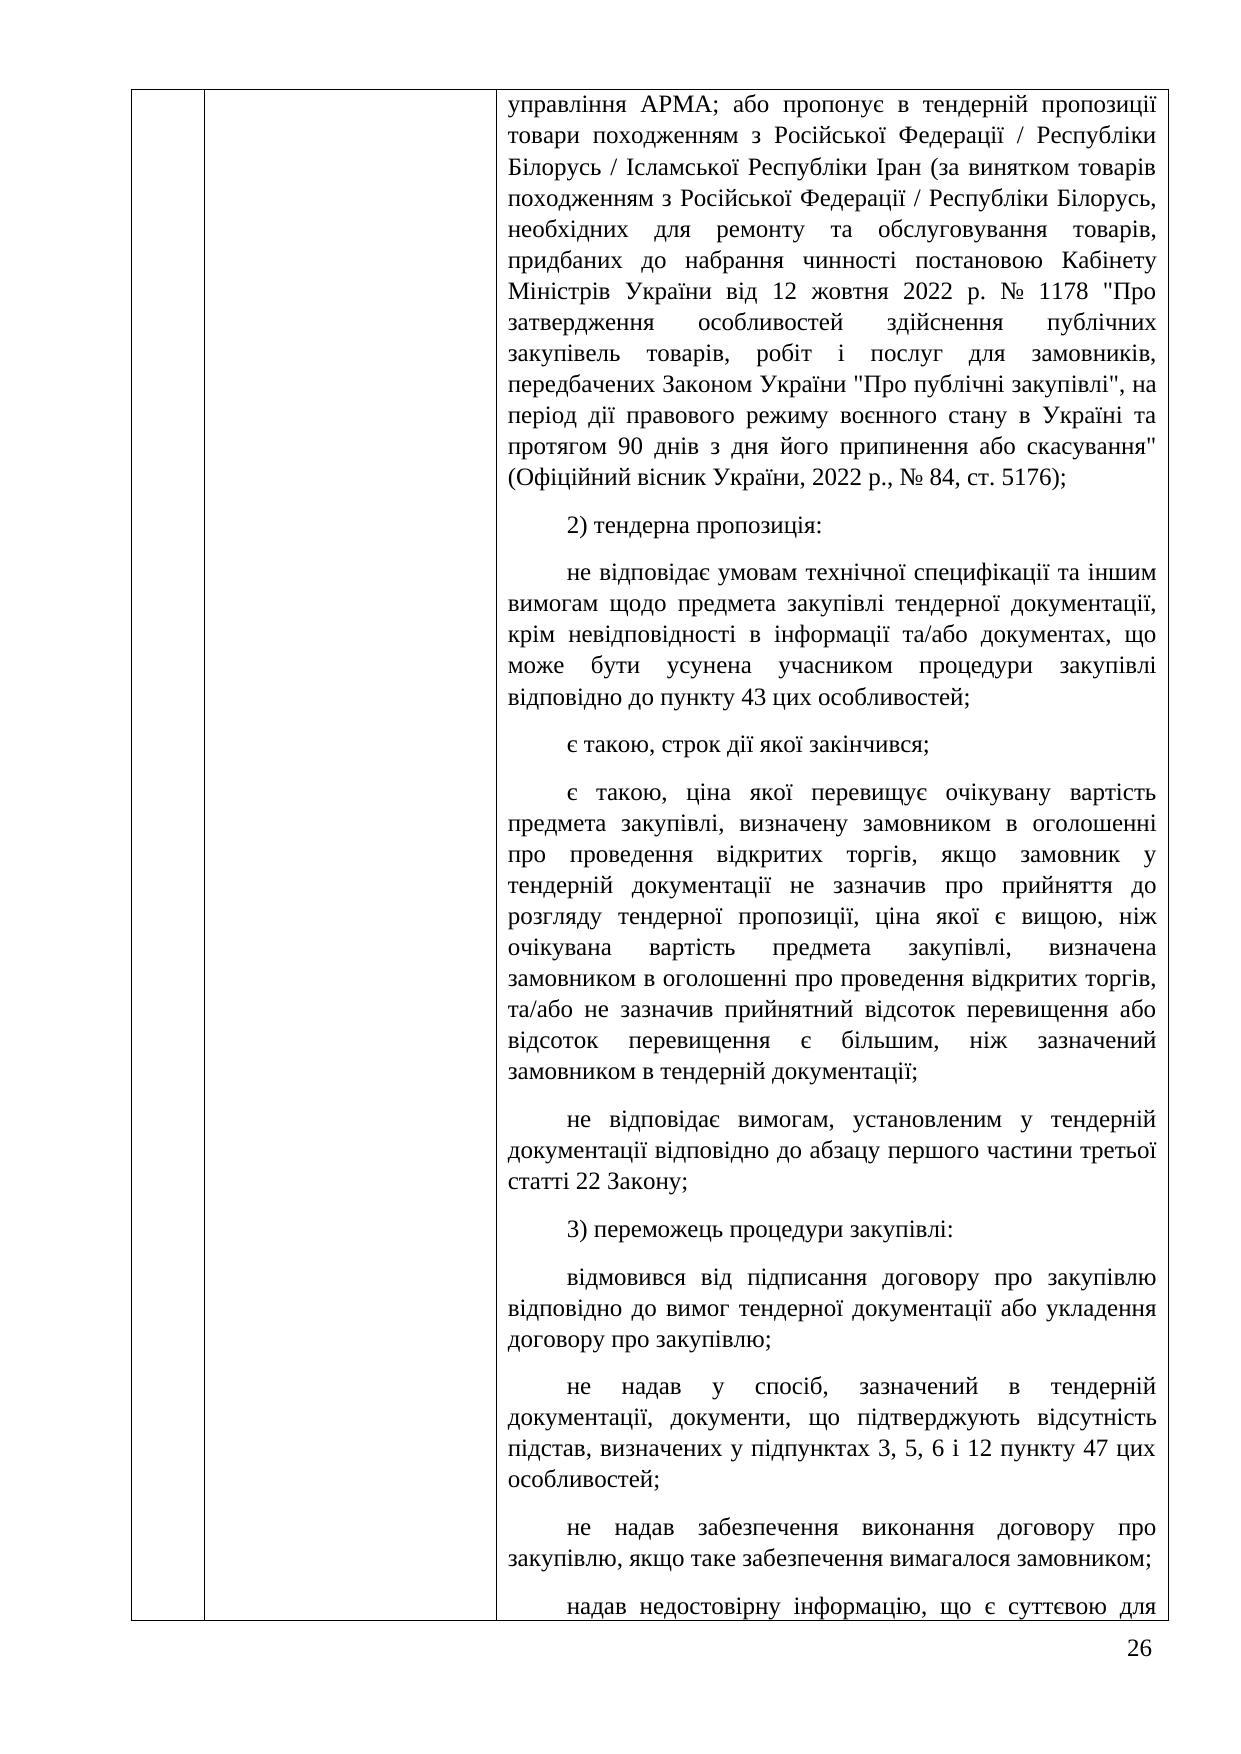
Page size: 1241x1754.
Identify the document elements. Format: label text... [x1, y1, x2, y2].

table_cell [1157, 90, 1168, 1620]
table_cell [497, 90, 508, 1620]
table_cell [205, 90, 496, 1620]
table_cell 3 [132, 90, 204, 1620]
